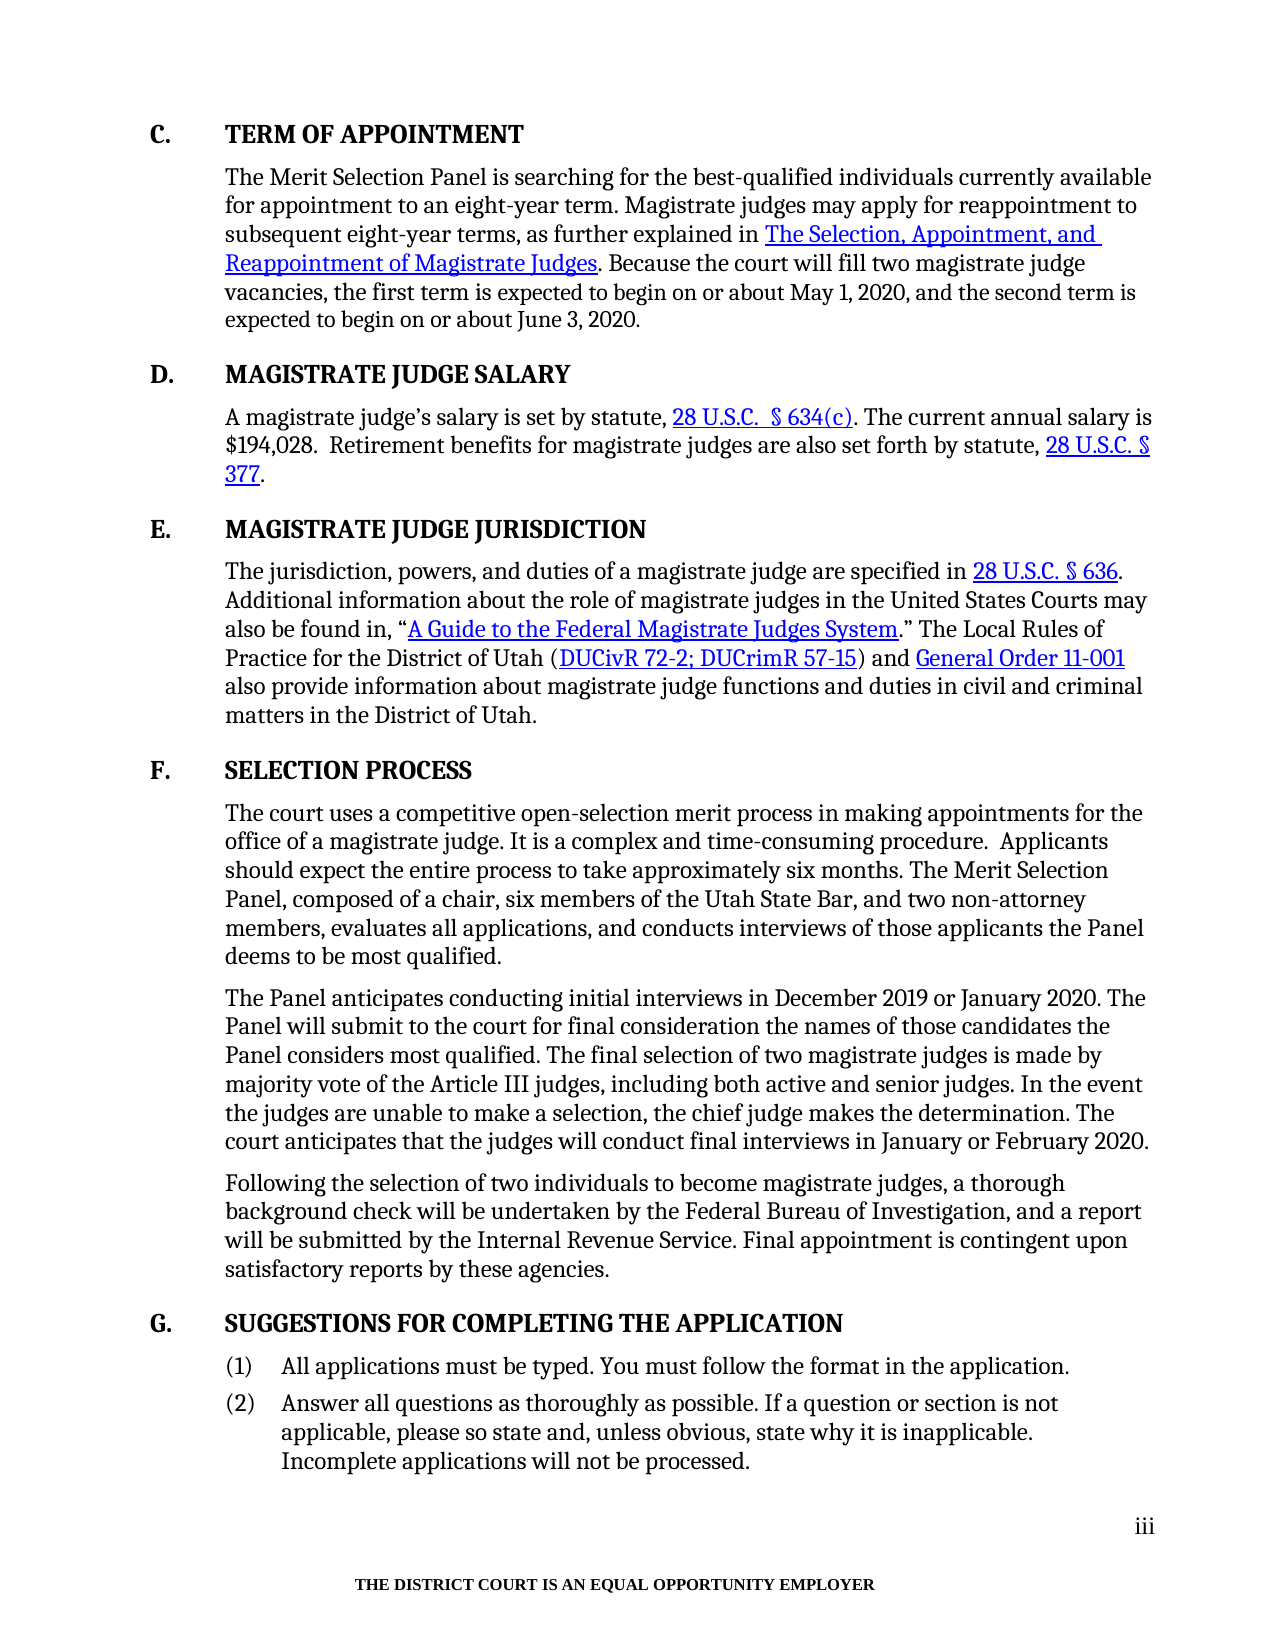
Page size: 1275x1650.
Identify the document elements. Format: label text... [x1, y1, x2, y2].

text Following the selection of two individuals to become magistrate judges, a thorough background check will be undertaken by the Federal Bureau of Investigation, and a report will be submitted by the Internal Revenue Service. Final appointment is contingent upon satisfactory reports by these agencies. [225, 1168, 1155, 1283]
subtitle G. SUGGESTIONS FOR COMPLETING THE APPLICATION [150, 1308, 1155, 1339]
subtitle C. TERM OF APPOINTMENT [150, 119, 1155, 150]
text A magistrate judge’s salary is set by statute, 28 U.S.C. § 634(c). The current annual salary is $194,028. Retirement benefits for magistrate judges are also set forth by statute, 28 U.S.C. § 377. [225, 402, 1155, 489]
list All applications must be typed. You must follow the format in the application. [225, 1352, 1155, 1381]
text The Panel anticipates conducting initial interviews in December 2019 or January 2020. The Panel will submit to the court for final consideration the names of those candidates the Panel considers most qualified. The final selection of two magistrate judges is made by majority vote of the Article III judges, including both active and senior judges. In the event the judges are unable to make a selection, the chief judge makes the determination. The court anticipates that the judges will conduct final interviews in January or February 2020. [225, 983, 1155, 1156]
subtitle F. SELECTION PROCESS [150, 755, 1155, 786]
subtitle D. MAGISTRATE JUDGE SALARY [150, 359, 1155, 390]
subtitle E. MAGISTRATE JUDGE JURISDICTION [150, 514, 1155, 545]
text The court uses a competitive open-selection merit process in making appointments for the office of a magistrate judge. It is a complex and time-consuming procedure. Applicants should expect the entire process to take approximately six months. The Merit Selection Panel, composed of a chair, six members of the Utah State Bar, and two non-attorney members, evaluates all applications, and conducts interviews of those applicants the Panel deems to be most qualified. [225, 798, 1155, 971]
text The jurisdiction, powers, and duties of a magistrate judge are specified in 28 U.S.C. § 636. Additional information about the role of magistrate judges in the United States Courts may also be found in, “A Guide to the Federal Magistrate Judges System.” The Local Rules of Practice for the District of Utah (DUCivR 72-2; DUCrimR 57-15) and General Order 11-001 also provide information about magistrate judge functions and duties in civil and criminal matters in the District of Utah. [225, 557, 1155, 730]
text The Merit Selection Panel is searching for the best-qualified individuals currently available for appointment to an eight-year term. Magistrate judges may apply for reappointment to subsequent eight-year terms, as further explained in The Selection, Appointment, and Reappointment of Magistrate Judges. Because the court will fill two magistrate judge vacancies, the first term is expected to begin on or about May 1, 2020, and the second term is expected to begin on or about June 3, 2020. [225, 162, 1155, 334]
list Answer all questions as thoroughly as possible. If a question or section is not applicable, please so state and, unless obvious, state why it is inapplicable. Incomplete applications will not be processed. [225, 1389, 1155, 1475]
